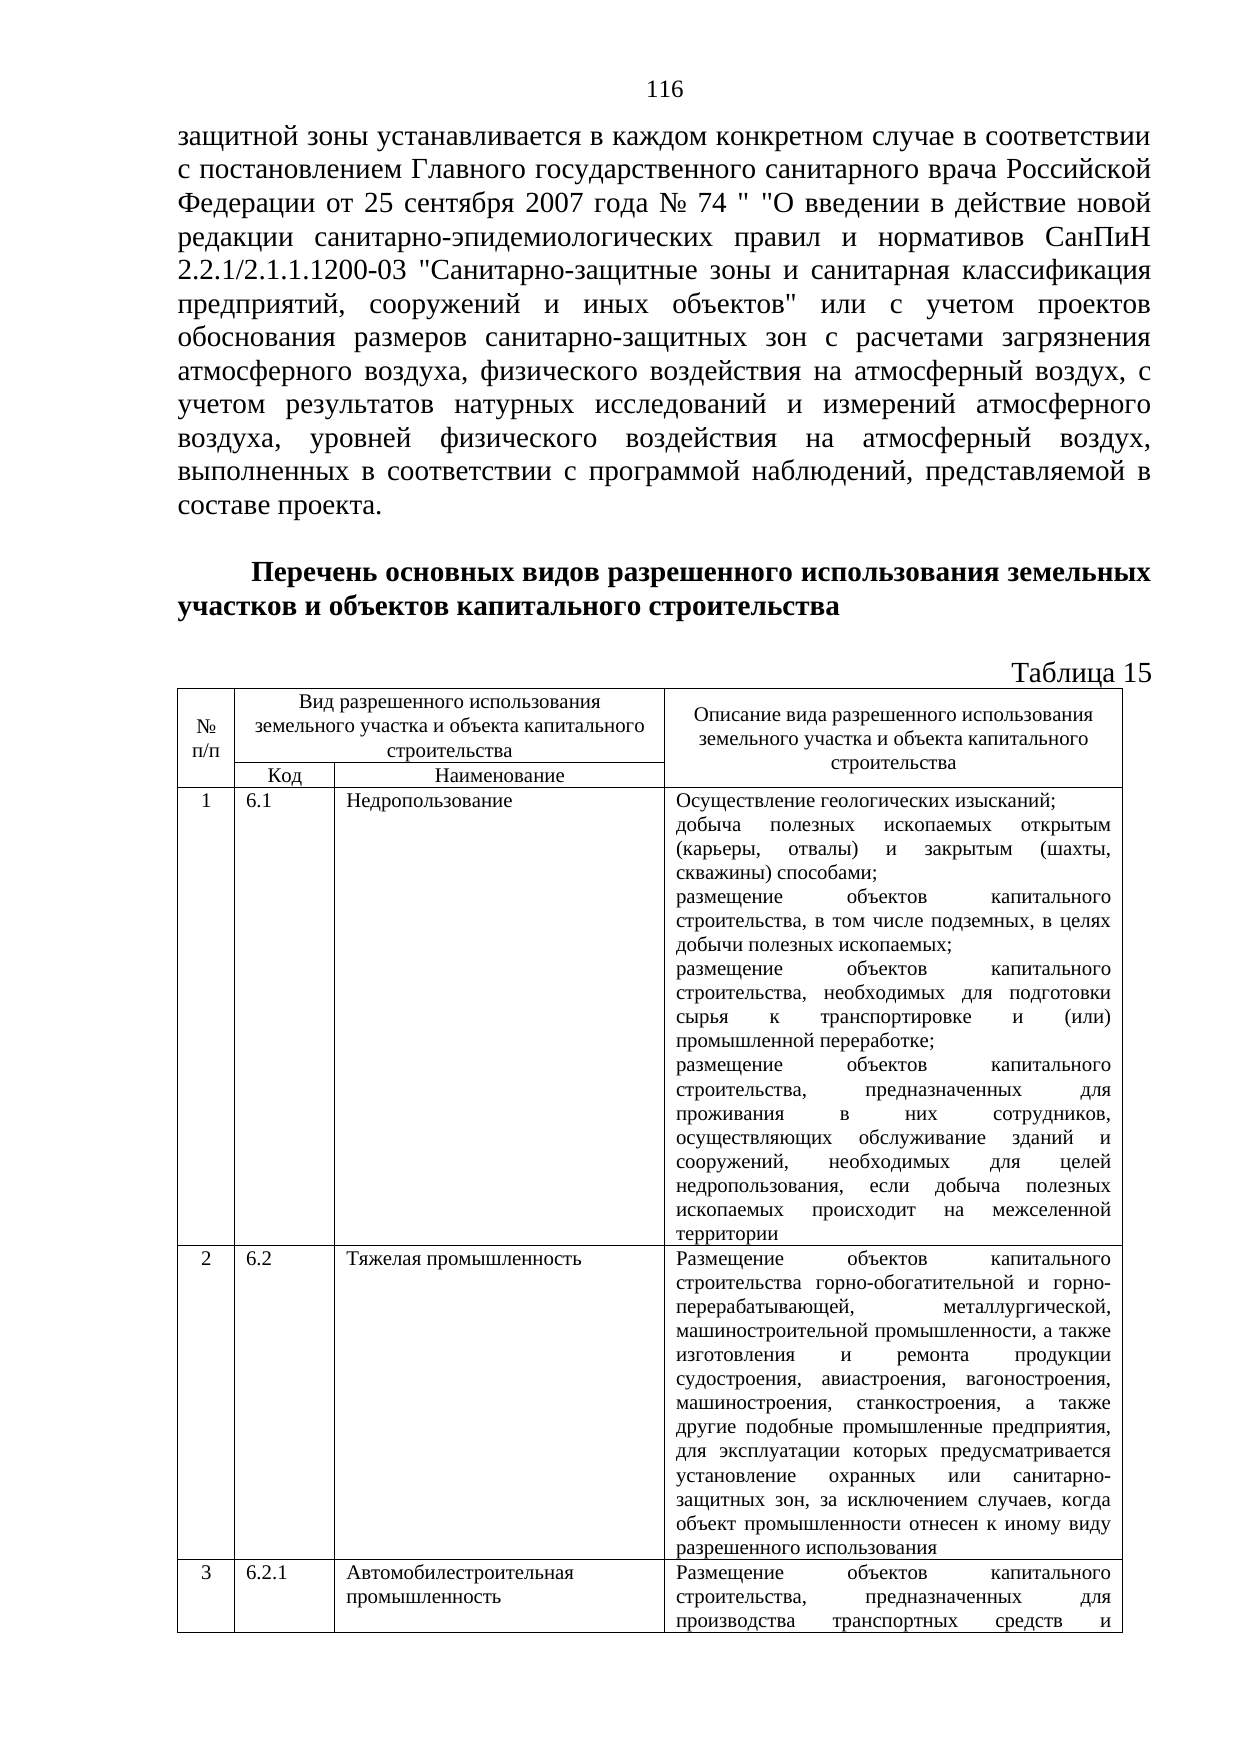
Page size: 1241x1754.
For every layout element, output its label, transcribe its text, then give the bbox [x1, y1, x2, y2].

table_cell 6.2 [235, 1246, 334, 1559]
table_cell Недропользование [335, 788, 664, 1245]
table_cell 6.1 [235, 788, 334, 1245]
table_header Описание вида разрешенного использования земельного участка и объекта капитального строительства [665, 689, 1122, 787]
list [177, 118, 1152, 521]
table_header Вид разрешенного использования земельного участка и объекта капитального строительства [235, 689, 664, 762]
text Таблица 15 [251, 655, 1152, 688]
table_cell 2 [178, 1246, 234, 1559]
table_cell Автомобилестроительная промышленность [335, 1560, 664, 1632]
table_cell Размещение объектов капитального строительства горно-обогатительной и горно-перерабатывающей, металлургической, машиностроительной промышленности, а также изготовления и ремонта продукции судостроения, авиастроения, вагоностроения, машиностроения, станкостроения, а также другие подобные промышленные предприятия, для эксплуатации которых предусматривается установление охранных или санитарно-защитных зон, за исключением случаев, когда объект промышленности отнесен к иному виду разрешенного использования [665, 1246, 1122, 1559]
table_cell 6.2.1 [235, 1560, 334, 1632]
list Перечень основных видов разрешенного использования земельных участков и объектов капитального строительства [177, 554, 1152, 621]
table_cell Осуществление геологических изысканий; добыча полезных ископаемых открытым (карьеры, отвалы) и закрытым (шахты, скважины) способами; размещение объектов капитального строительства, в том числе подземных, в целях добычи полезных ископаемых; размещение объектов капитального строительства, необходимых для подготовки сырья к транспортировке и (или) промышленной переработке; размещение объектов капитального строительства, предназначенных для проживания в них сотрудников, осуществляющих обслуживание зданий и сооружений, необходимых для целей недропользования, если добыча полезных ископаемых происходит на межселенной территории [665, 788, 1122, 1245]
table_cell 1 [178, 788, 234, 1245]
table_cell Наименование [335, 763, 664, 787]
table_cell Тяжелая промышленность [335, 1246, 664, 1559]
table_cell 3 [178, 1560, 234, 1632]
table_header № п/п [178, 689, 234, 787]
table_cell Код [235, 763, 334, 787]
